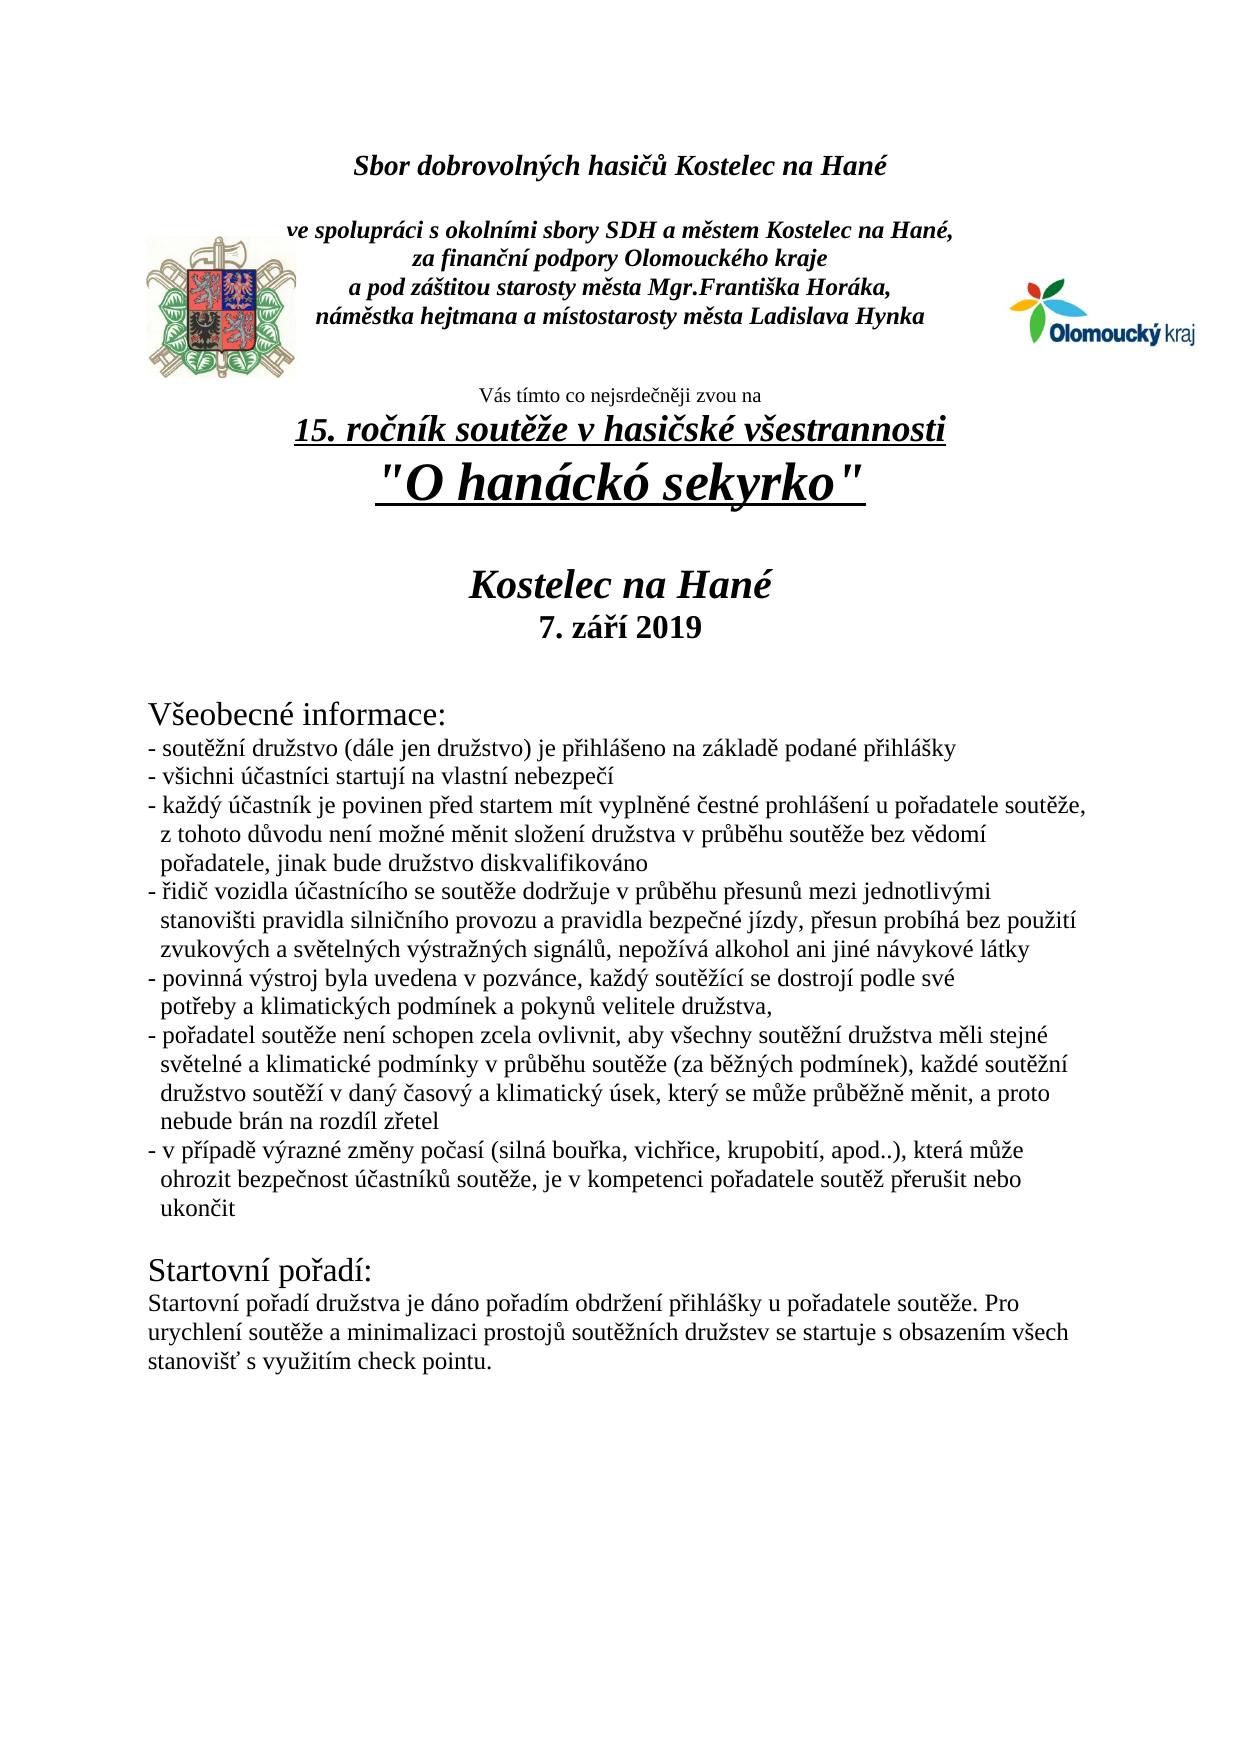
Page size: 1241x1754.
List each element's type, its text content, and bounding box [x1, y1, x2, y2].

text ohrozit bezpečnost účastníků soutěže, je v kompetenci pořadatele soutěž přerušit nebo [148, 1164, 1093, 1193]
text Startovní pořadí: [148, 1250, 1093, 1288]
picture [1000, 267, 1203, 357]
text za finanční podpory Olomouckého kraje [297, 243, 1093, 272]
text z tohoto důvodu není možné měnit složení družstva v průběhu soutěže bez vědomí [148, 819, 1093, 848]
subtitle Kostelec na Hané [148, 560, 1093, 608]
text Všeobecné informace: [148, 694, 1093, 733]
subtitle Sbor dobrovolných hasičů Kostelec na Hané [148, 148, 1093, 181]
text Startovní pořadí družstva je dáno pořadím obdržení přihlášky u pořadatele soutěže. Pro urychlení soutěže a minimalizaci prostojů soutěžních družstev se startuje s obsazením všech stanovišť s využitím check pointu. [148, 1288, 1093, 1375]
subtitle 15. ročník soutěže v hasičské všestrannosti [148, 407, 1093, 450]
text a pod záštitou starosty města Mgr.Františka Horáka, [297, 272, 1000, 301]
subtitle "O hanáckó sekyrko" [148, 450, 1093, 512]
text náměstka hejtmana a místostarosty města Ladislava Hynka [297, 301, 1000, 330]
picture [146, 236, 297, 378]
subtitle ve spolupráci s okolními sbory SDH a městem Kostelec na Hané, [148, 215, 1093, 243]
text Vás tímto co nejsrdečněji zvou na [148, 382, 1093, 407]
text 7. září 2019 [148, 608, 1093, 646]
text - každý účastník je povinen před startem mít vyplněné čestné prohlášení u pořadatele soutěže, [148, 790, 1093, 819]
text - soutěžní družstvo (dále jen družstvo) je přihlášeno na základě podané přihlášky [148, 733, 1093, 761]
text - všichni účastníci startují na vlastní nebezpečí [148, 761, 1093, 790]
text družstvo soutěží v daný časový a klimatický úsek, který se může průběžně měnit, a proto [148, 1078, 1093, 1106]
text stanovišti pravidla silničního provozu a pravidla bezpečné jízdy, přesun probíhá bez použití [148, 905, 1093, 934]
text - povinná výstroj byla uvedena v pozvánce, každý soutěžící se dostrojí podle své [148, 963, 1093, 991]
text - pořadatel soutěže není schopen zcela ovlivnit, aby všechny soutěžní družstva měli stejné [148, 1020, 1093, 1049]
text světelné a klimatické podmínky v průběhu soutěže (za běžných podmínek), každé soutěžní [148, 1049, 1093, 1078]
text - v případě výrazné změny počasí (silná bouřka, vichřice, krupobití, apod..), která může [148, 1135, 1093, 1164]
text zvukových a světelných výstražných signálů, nepožívá alkohol ani jiné návykové látky [148, 934, 1093, 963]
text nebude brán na rozdíl zřetel [148, 1106, 1093, 1135]
text - řidič vozidla účastnícího se soutěže dodržuje v průběhu přesunů mezi jednotlivými [148, 876, 1093, 905]
text pořadatele, jinak bude družstvo diskvalifikováno [148, 848, 1093, 876]
text ukončit [148, 1193, 1093, 1221]
text potřeby a klimatických podmínek a pokynů velitele družstva, [148, 991, 1093, 1020]
